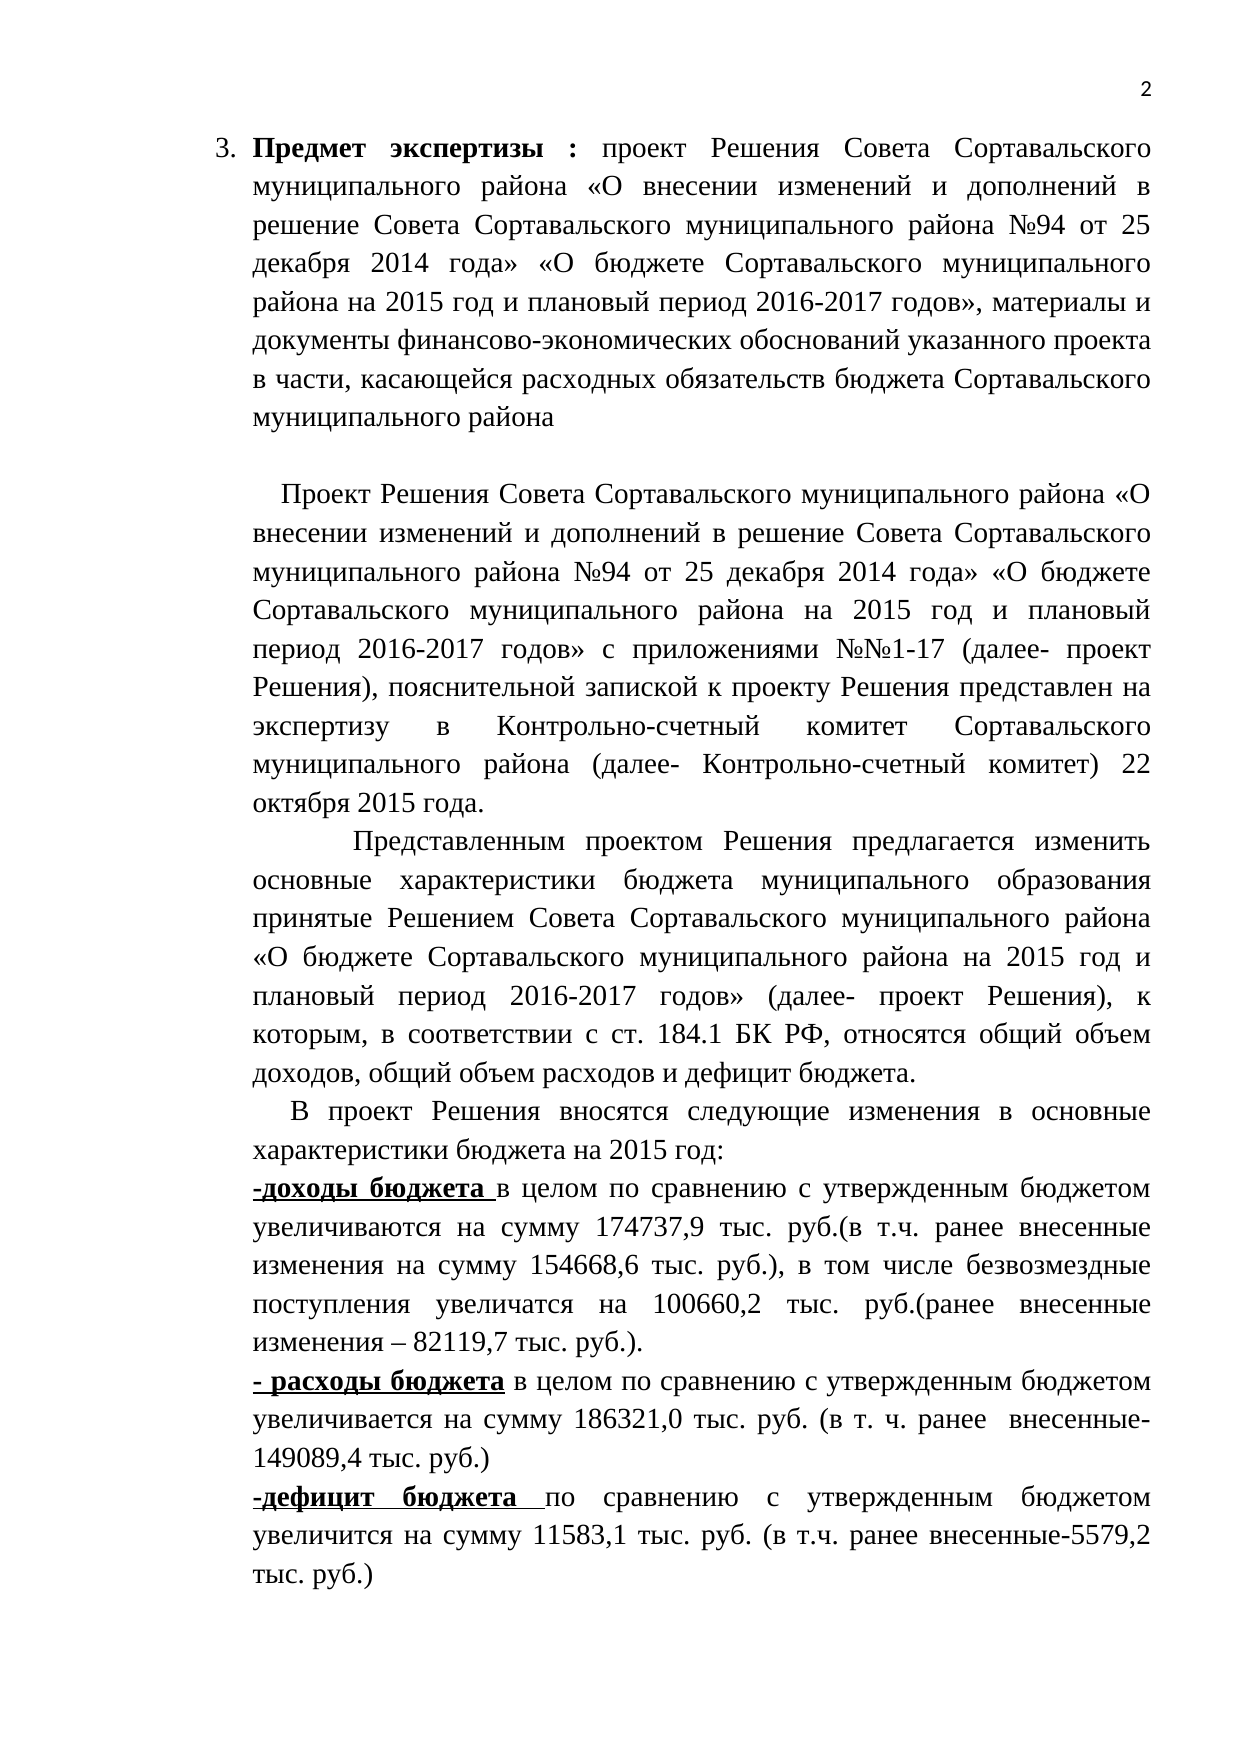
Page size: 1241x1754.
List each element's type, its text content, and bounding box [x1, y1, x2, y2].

list - расходы бюджета в целом по сравнению с утвержденным бюджетом увеличивается на сумму 186321,0 тыс. руб. (в т. ч. ранее внесенные- 149089,4 тыс. руб.) [252, 1363, 1152, 1474]
list Предмет экспертизы : проект Решения Совета Сортавальского муниципального района «О внесении изменений и дополнений в решение Совета Сортавальского муниципального района №94 от 25 декабря 2014 года» «О бюджете Сортавальского муниципального района на 2015 год и плановый период 2016-2017 годов», материалы и документы финансово-экономических обоснований указанного проекта в части, касающейся расходных обязательств бюджета Сортавальского муниципального района [215, 130, 1152, 433]
list Проект Решения Совета Сортавальского муниципального района «О внесении изменений и дополнений в решение Совета Сортавальского муниципального района №94 от 25 декабря 2014 года» «О бюджете Сортавальского муниципального района на 2015 год и плановый период 2016-2017 годов» с приложениями №№1-17 (далее- проект Решения), пояснительной запиской к проекту Решения представлен на экспертизу в Контрольно-счетный комитет Сортавальского муниципального района (далее- Контрольно-счетный комитет) 22 октября 2015 года. [252, 477, 1152, 818]
list Представленным проектом Решения предлагается изменить основные характеристики бюджета муниципального образования принятые Решением Совета Сортавальского муниципального района «О бюджете Сортавальского муниципального района на 2015 год и плановый период 2016-2017 годов» (далее- проект Решения), к которым, в соответствии с ст. 184.1 БК РФ, относятся общий объем доходов, общий объем расходов и дефицит бюджета. [252, 823, 1152, 1088]
list В проект Решения вносятся следующие изменения в основные характеристики бюджета на 2015 год: [252, 1093, 1152, 1165]
list -доходы бюджета в целом по сравнению с утвержденным бюджетом увеличиваются на сумму 174737,9 тыс. руб.(в т.ч. ранее внесенные изменения на сумму 154668,6 тыс. руб.), в том числе безвозмездные поступления увеличатся на 100660,2 тыс. руб.(ранее внесенные изменения – 82119,7 тыс. руб.). [252, 1170, 1152, 1358]
list -дефицит бюджета по сравнению с утвержденным бюджетом увеличится на сумму 11583,1 тыс. руб. (в т.ч. ранее внесенные-5579,2 тыс. руб.) [252, 1479, 1152, 1589]
